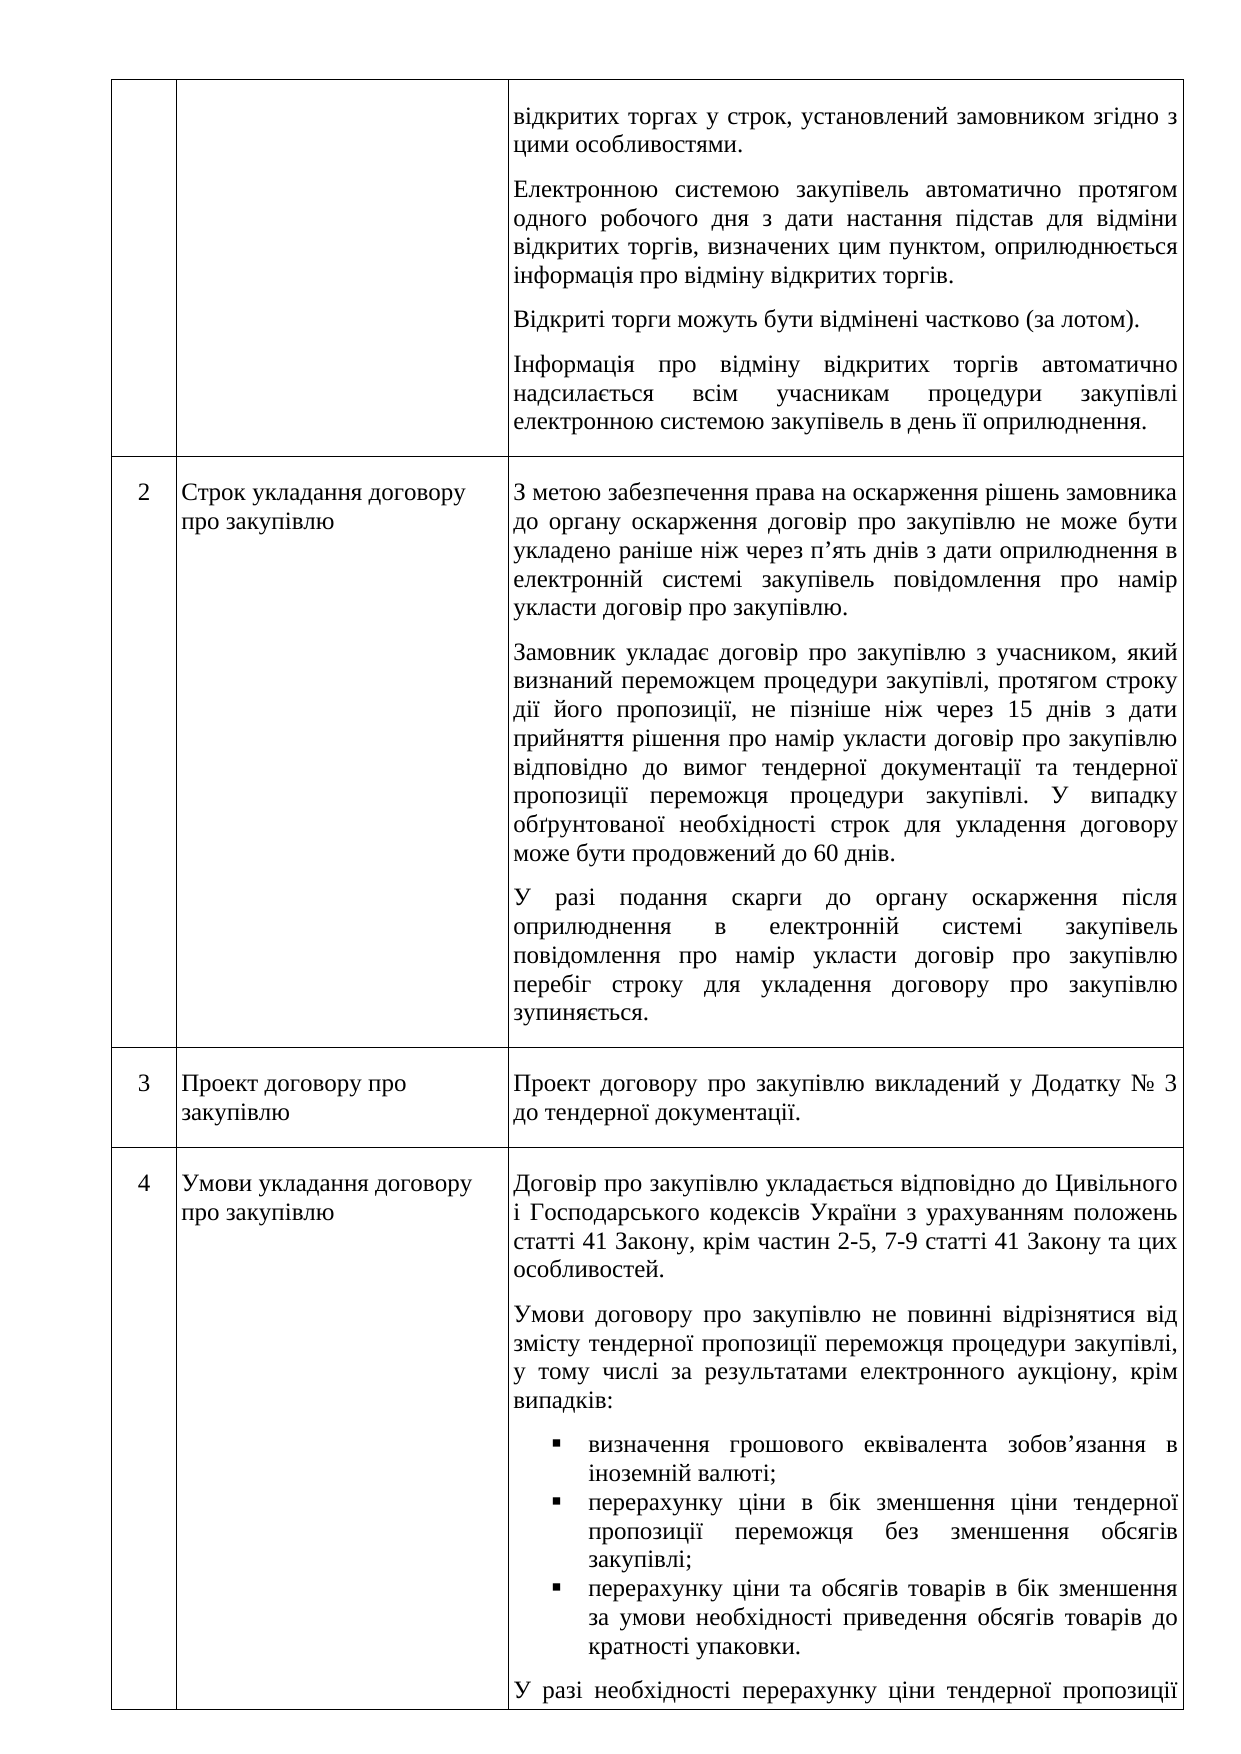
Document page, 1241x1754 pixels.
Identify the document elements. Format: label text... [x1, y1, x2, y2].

table_cell З метою забезпечення права на оскарження рішень замовника до органу оскарження договір про закупівлю не може бути укладено раніше ніж через п’ять днів з дати оприлюднення в електронній системі закупівель повідомлення про намір укласти договір про закупівлю. Замовник укладає договір про закупівлю з учасником, який визнаний переможцем процедури закупівлі, протягом строку дії його пропозиції, не пізніше ніж через 15 днів з дати прийняття рішення про намір укласти договір про закупівлю відповідно до вимог тендерної документації та тендерної пропозиції переможця процедури закупівлі. У випадку обґрунтованої необхідності строк для укладення договору може бути продовжений до 60 днів. У разі подання скарги до органу оскарження після оприлюднення в електронній системі закупівель повідомлення про намір укласти договір про закупівлю перебіг строку для укладення договору про закупівлю зупиняється. [509, 457, 1183, 1047]
table_cell 1 [112, 80, 176, 456]
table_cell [509, 1148, 1183, 1709]
table_cell Строк укладання договору про закупівлю [177, 457, 508, 1047]
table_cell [177, 1148, 508, 1709]
table_cell 4 [112, 1148, 176, 1709]
table_cell 3 [112, 1048, 176, 1147]
table_cell Проект договору про закупівлю викладений у Додатку № 3 до тендерної документації. [509, 1048, 1183, 1147]
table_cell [177, 80, 508, 456]
table_cell 2 [112, 457, 176, 1047]
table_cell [509, 80, 1183, 456]
table_cell Проект договору про закупівлю [177, 1048, 508, 1147]
